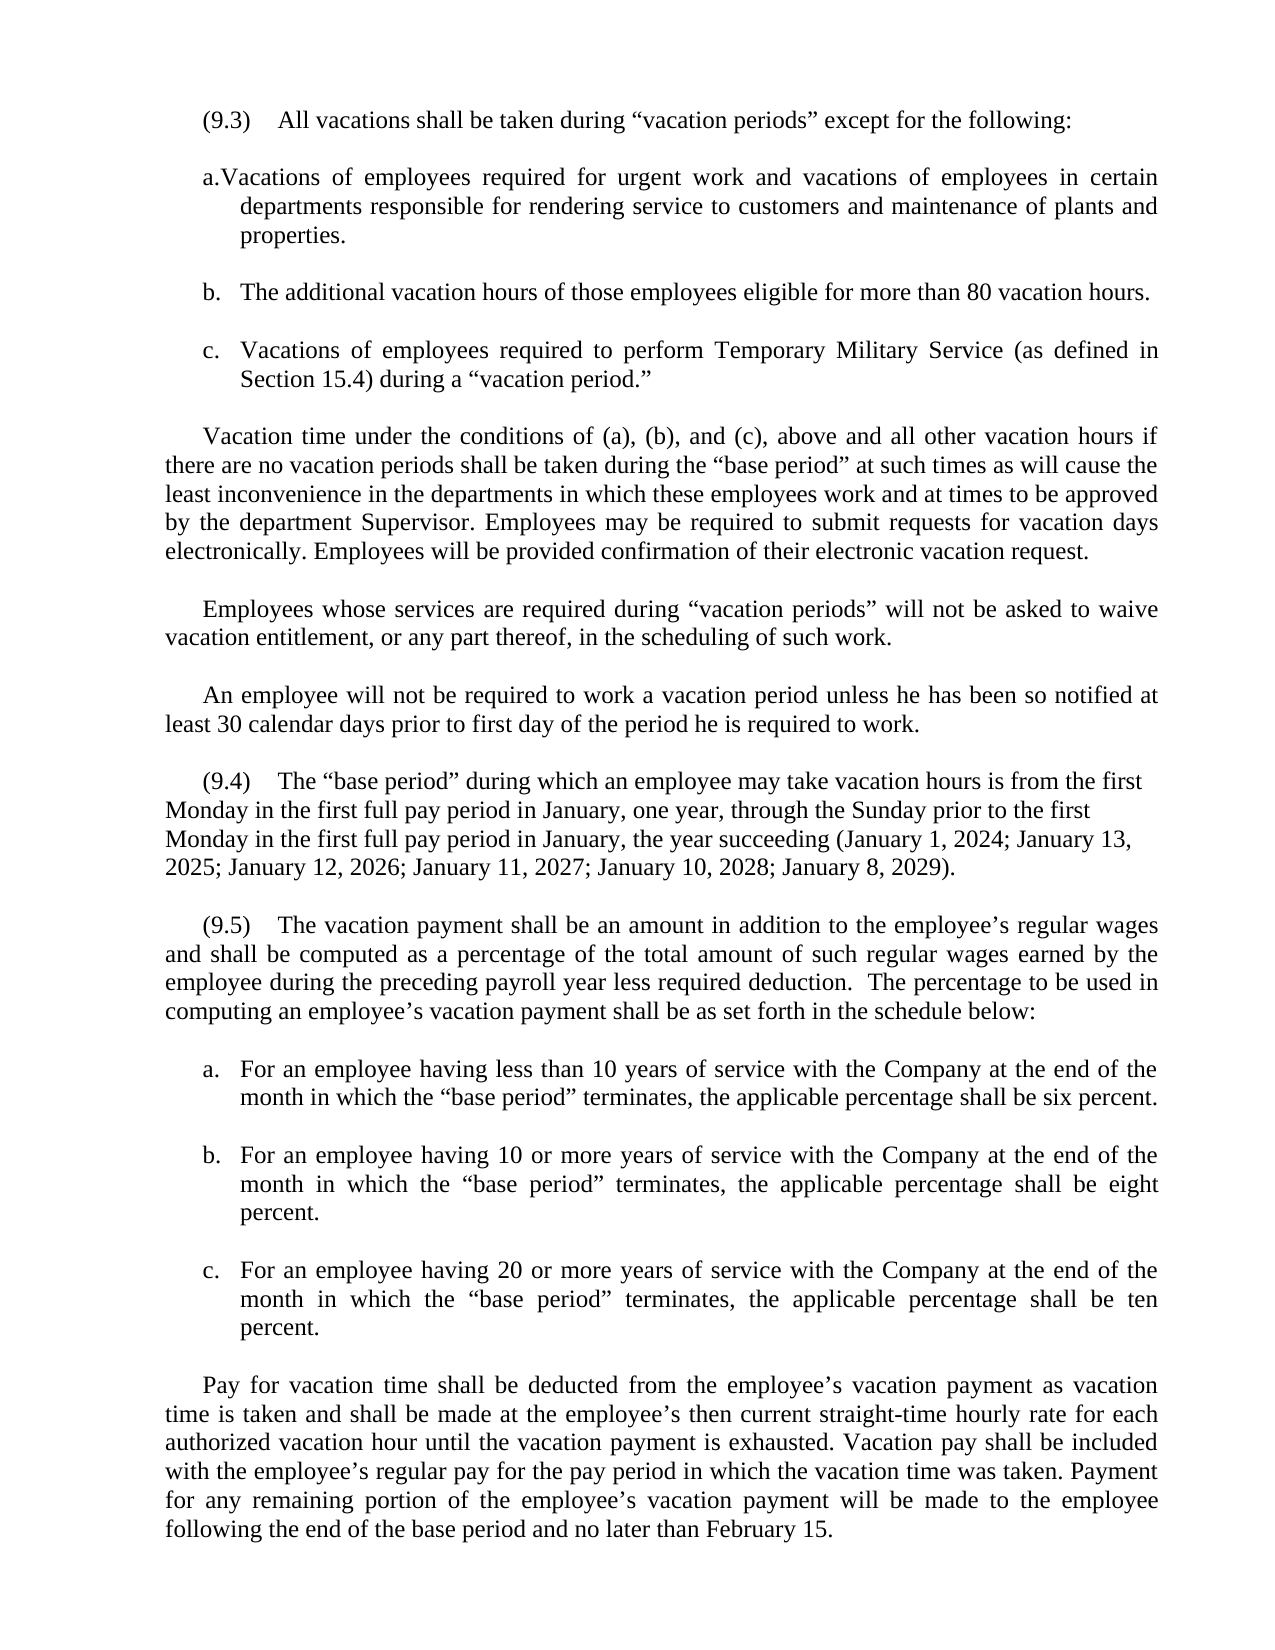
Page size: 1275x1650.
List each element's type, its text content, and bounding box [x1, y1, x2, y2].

text An employee will not be required to work a vacation period unless he has been so notified at least 30 calendar days prior to first day of the period he is required to work. [165, 680, 1159, 737]
text (9.5) The vacation payment shall be an amount in addition to the employee’s regular wages and shall be computed as a percentage of the total amount of such regular wages earned by the employee during the preceding payroll year less required deduction. The percentage to be used in computing an employee’s vacation payment shall be as set forth in the schedule below: [165, 910, 1159, 1025]
text Employees whose services are required during “vacation periods” will not be asked to waive vacation entitlement, or any part thereof, in the scheduling of such work. [165, 594, 1159, 651]
text c. Vacations of employees required to perform Temporary Military Service (as defined in Section 15.4) during a “vacation period.” [202, 335, 1159, 392]
text (9.4) The “base period” during which an employee may take vacation hours is from the first Monday in the first full pay period in January, one year, through the Sunday prior to the first Monday in the first full pay period in January, the year succeeding (January 1, 2024; January 13, 2025; January 12, 2026; January 11, 2027; January 10, 2028; January 8, 2029). [165, 766, 1159, 881]
text b. For an employee having 10 or more years of service with the Company at the end of the month in which the “base period” terminates, the applicable percentage shall be eight percent. [202, 1140, 1159, 1226]
text Vacation time under the conditions of (a), (b), and (c), above and all other vacation hours if there are no vacation periods shall be taken during the “base period” at such times as will cause the least inconvenience in the departments in which these employees work and at times to be approved by the department Supervisor. Employees may be required to submit requests for vacation days electronically. Employees will be provided confirmation of their electronic vacation request. [165, 421, 1159, 565]
text (9.3) All vacations shall be taken during “vacation periods” except for the following: [165, 105, 1159, 134]
text b. The additional vacation hours of those employees eligible for more than 80 vacation hours. [202, 277, 1159, 306]
text Pay for vacation time shall be deducted from the employee’s vacation payment as vacation time is taken and shall be made at the employee’s then current straight-time hourly rate for each authorized vacation hour until the vacation payment is exhausted. Vacation pay shall be included with the employee’s regular pay for the pay period in which the vacation time was taken. Payment for any remaining portion of the employee’s vacation payment will be made to the employee following the end of the base period and no later than February 15. [165, 1370, 1159, 1542]
list Vacations of employees required for urgent work and vacations of employees in certain departments responsible for rendering service to customers and maintenance of plants and properties. [202, 162, 1159, 249]
text a. For an employee having less than 10 years of service with the Company at the end of the month in which the “base period” terminates, the applicable percentage shall be six percent. [202, 1054, 1159, 1111]
text c. For an employee having 20 or more years of service with the Company at the end of the month in which the “base period” terminates, the applicable percentage shall be ten percent. [202, 1255, 1159, 1341]
